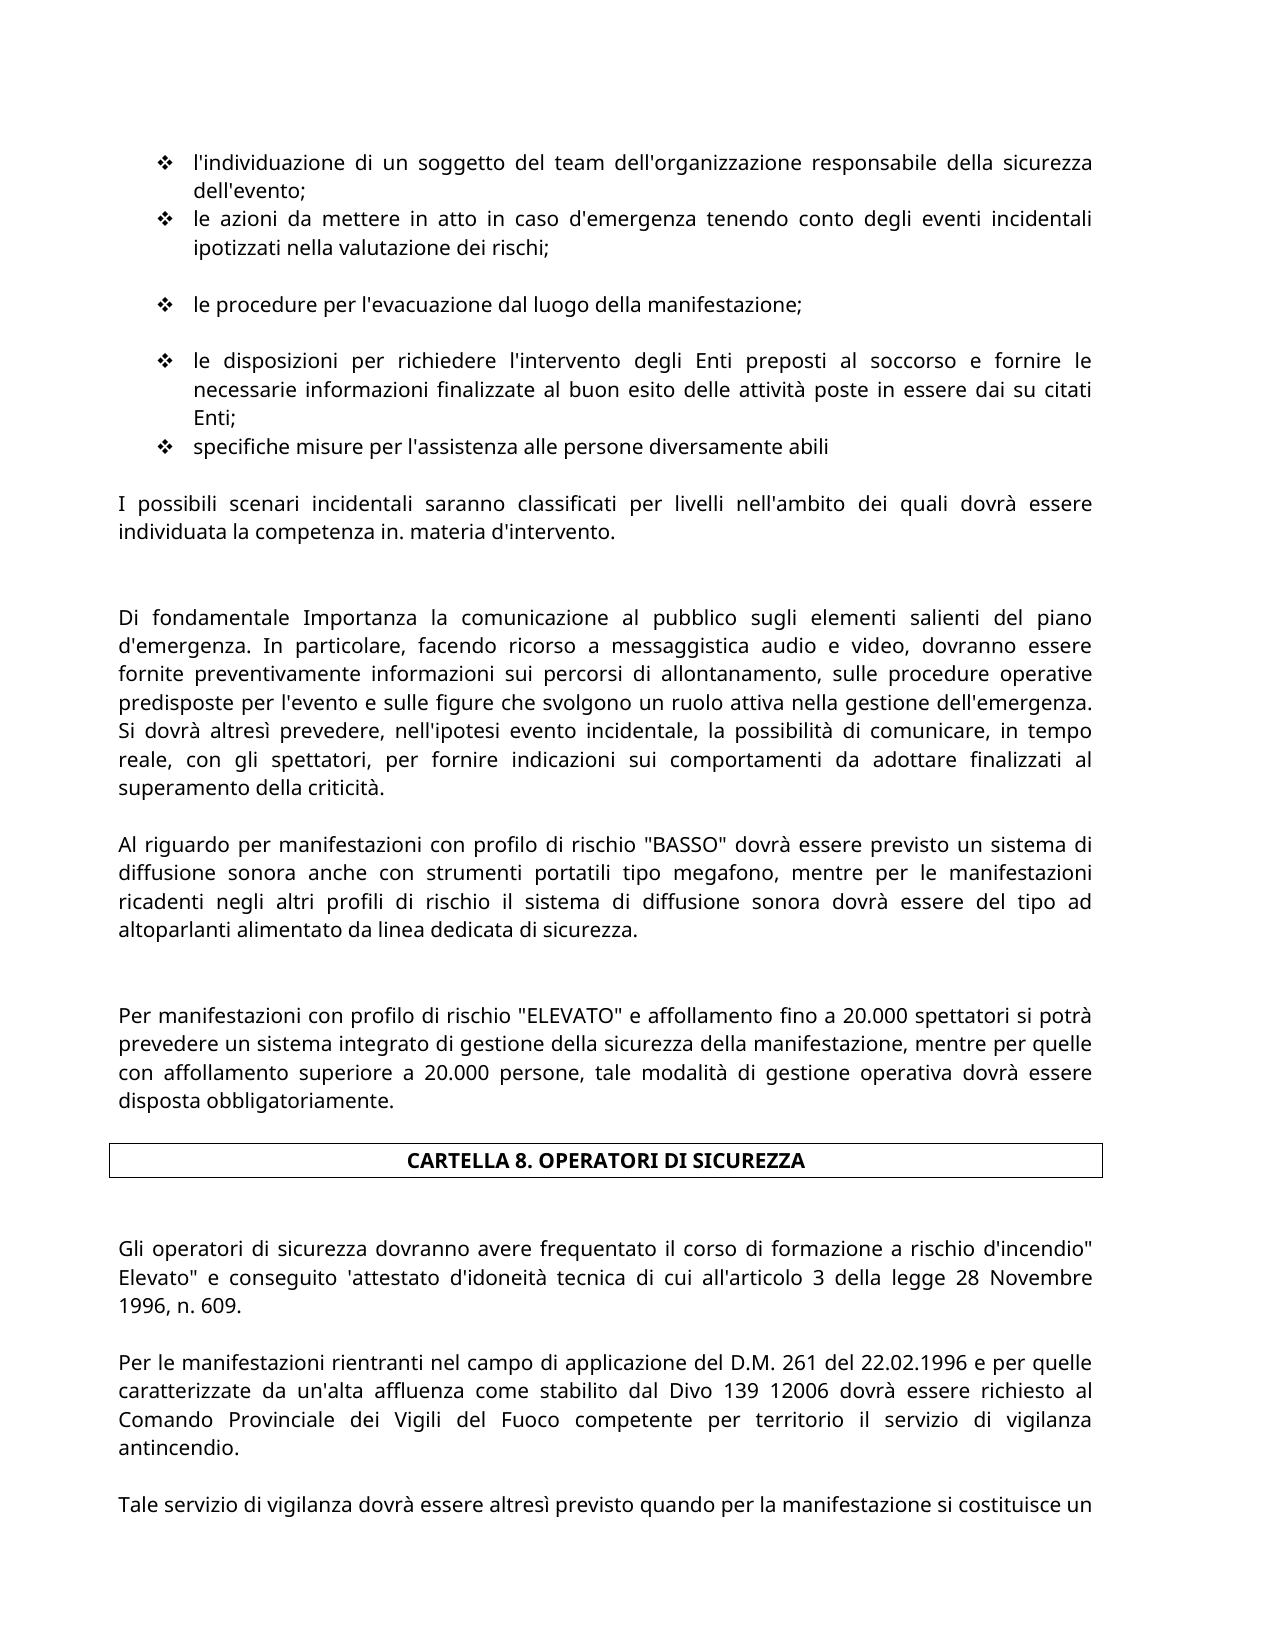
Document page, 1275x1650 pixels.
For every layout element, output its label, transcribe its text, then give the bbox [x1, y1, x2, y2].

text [118, 1490, 1094, 1519]
list le azioni da mettere in atto in caso d'emergenza tenendo conto degli eventi incidentali ipotizzati nella valutazione dei rischi; [156, 204, 1094, 261]
list le disposizioni per richiedere l'intervento degli Enti preposti al soccorso e fornire le necessarie informazioni finalizzate al buon esito delle attività poste in essere dai su citati Enti; [156, 347, 1094, 432]
text CARTELLA 8. OPERATORI DI SICUREZZA [110, 1144, 1102, 1177]
text Per manifestazioni con profilo di rischio "ELEVATO" e affollamento fino a 20.000 spettatori si potrà prevedere un sistema integrato di gestione della sicurezza della manifestazione, mentre per quelle con affollamento superiore a 20.000 persone, tale modalità di gestione operativa dovrà essere disposta obbligatoriamente. [118, 1001, 1094, 1114]
text I possibili scenari incidentali saranno classificati per livelli nell'ambito dei quali dovrà essere individuata la competenza in. materia d'intervento. [118, 489, 1094, 546]
text Di fondamentale Importanza la comunicazione al pubblico sugli elementi salienti del piano d'emergenza. In particolare, facendo ricorso a messaggistica audio e video, dovranno essere fornite preventivamente informazioni sui percorsi di allontanamento, sulle procedure operative predisposte per l'evento e sulle figure che svolgono un ruolo attiva nella gestione dell'emergenza. Si dovrà altresì prevedere, nell'ipotesi evento incidentale, la possibilità di comunicare, in tempo reale, con gli spettatori, per fornire indicazioni sui comportamenti da adottare finalizzati al superamento della criticità. [118, 603, 1094, 802]
list le procedure per l'evacuazione dal luogo della manifestazione; [156, 290, 1094, 318]
list specifiche misure per l'assistenza alle persone diversamente abili [156, 432, 1094, 460]
text Gli operatori di sicurezza dovranno avere frequentato il corso di formazione a rischio d'incendio" Elevato" e conseguito 'attestato d'idoneità tecnica di cui all'articolo 3 della legge 28 Novembre 1996, n. 609. [118, 1234, 1094, 1320]
text Per le manifestazioni rientranti nel campo di applicazione del D.M. 261 del 22.02.1996 e per quelle caratterizzate da un'alta affluenza come stabilito dal Divo 139 12006 dovrà essere richiesto al Comando Provinciale dei Vigili del Fuoco competente per territorio il servizio di vigilanza antincendio. [118, 1348, 1094, 1462]
list l'individuazione di un soggetto del team dell'organizzazione responsabile della sicurezza dell'evento; [156, 148, 1094, 204]
text Al riguardo per manifestazioni con profilo di rischio "BASSO" dovrà essere previsto un sistema di diffusione sonora anche con strumenti portatili tipo megafono, mentre per le manifestazioni ricadenti negli altri profili di rischio il sistema di diffusione sonora dovrà essere del tipo ad altoparlanti alimentato da linea dedicata di sicurezza. [118, 830, 1094, 944]
